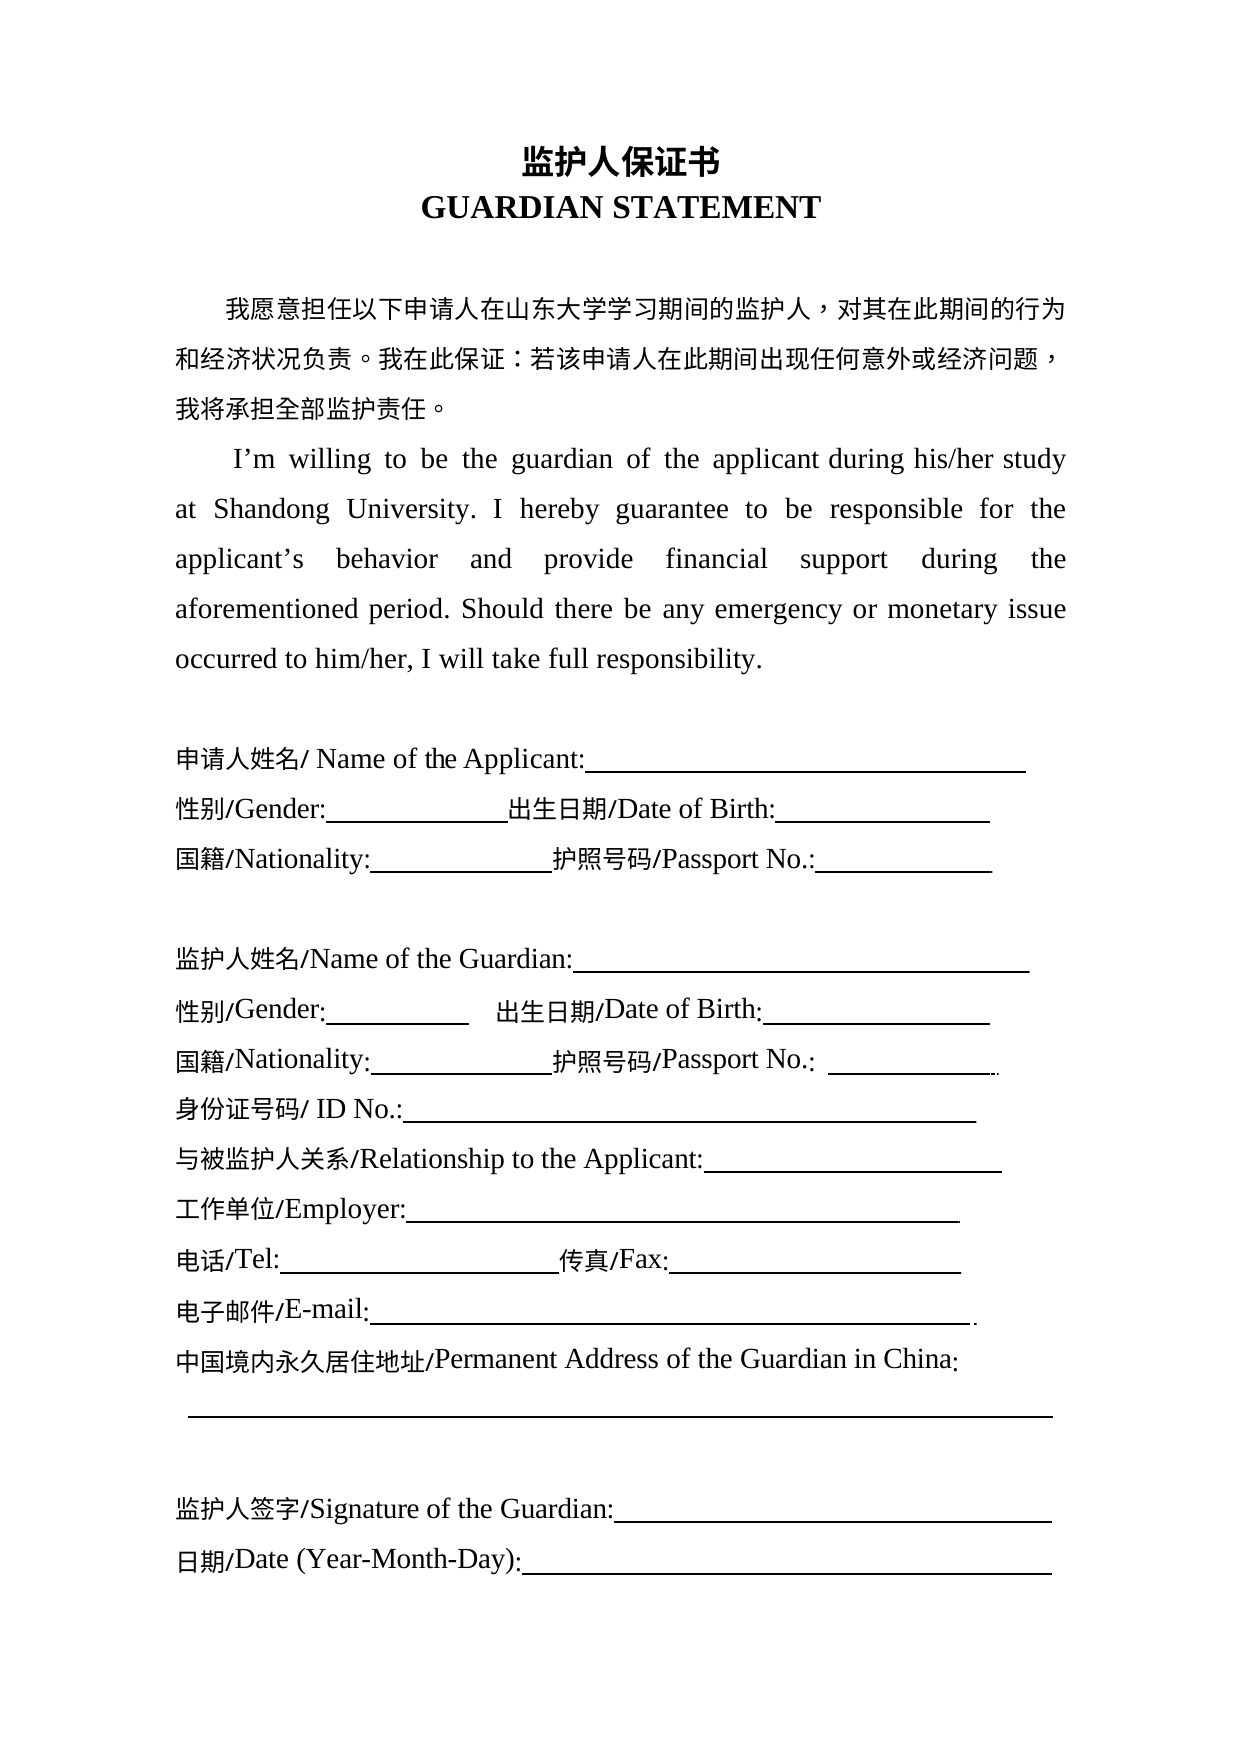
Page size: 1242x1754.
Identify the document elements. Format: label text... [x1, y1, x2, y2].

text 监护人姓名/Name of the Guardian: [175, 929, 1067, 979]
text 性别/Gender: 出生日期/Date of Birth: [175, 979, 1067, 1029]
text GUARDIAN STATEMENT [175, 179, 1067, 229]
text 中国境内永久居住地址/Permanent Address of the Guardian in China: [175, 1329, 1067, 1379]
text 我愿意担任以下申请人在山东大学学习期间的监护人，对其在此期间的行为和经济状况负责。我在此保证：若该申请人在此期间出现任何意外或经济问题，我将承担全部监护责任。 [175, 279, 1067, 429]
text 监护人签字/Signature of the Guardian: [175, 1479, 1067, 1529]
text 与被监护人关系/Relationship to the Applicant: [175, 1129, 1067, 1179]
text 性别/Gender: 出生日期/Date of Birth: [175, 779, 1067, 829]
text 日期/Date (Year-Month-Day): [175, 1529, 1067, 1579]
text 电子邮件/E-mail: [175, 1279, 1067, 1329]
text 申请人姓名/ Name of the Applicant: [175, 729, 1067, 779]
text 国籍/Nationality: 护照号码/Passport No.: [175, 1029, 1067, 1079]
text 工作单位/Employer: [175, 1179, 1067, 1229]
text 监护人保证书 [175, 129, 1067, 179]
text 国籍/Nationality: 护照号码/Passport No.: [175, 829, 1067, 879]
text 电话/Tel: 传真/Fax: [175, 1229, 1067, 1279]
text I’m willing to be the guardian of the applicant during his/her study at Shandong University. I hereby guarantee to be responsible for the applicant’s behavior and provide financial support during the aforementioned period. Should there be any emergency or monetary issue occurred to him/her, I will take full responsibility. [175, 429, 1067, 679]
text 身份证号码/ ID No.: [175, 1079, 1067, 1129]
